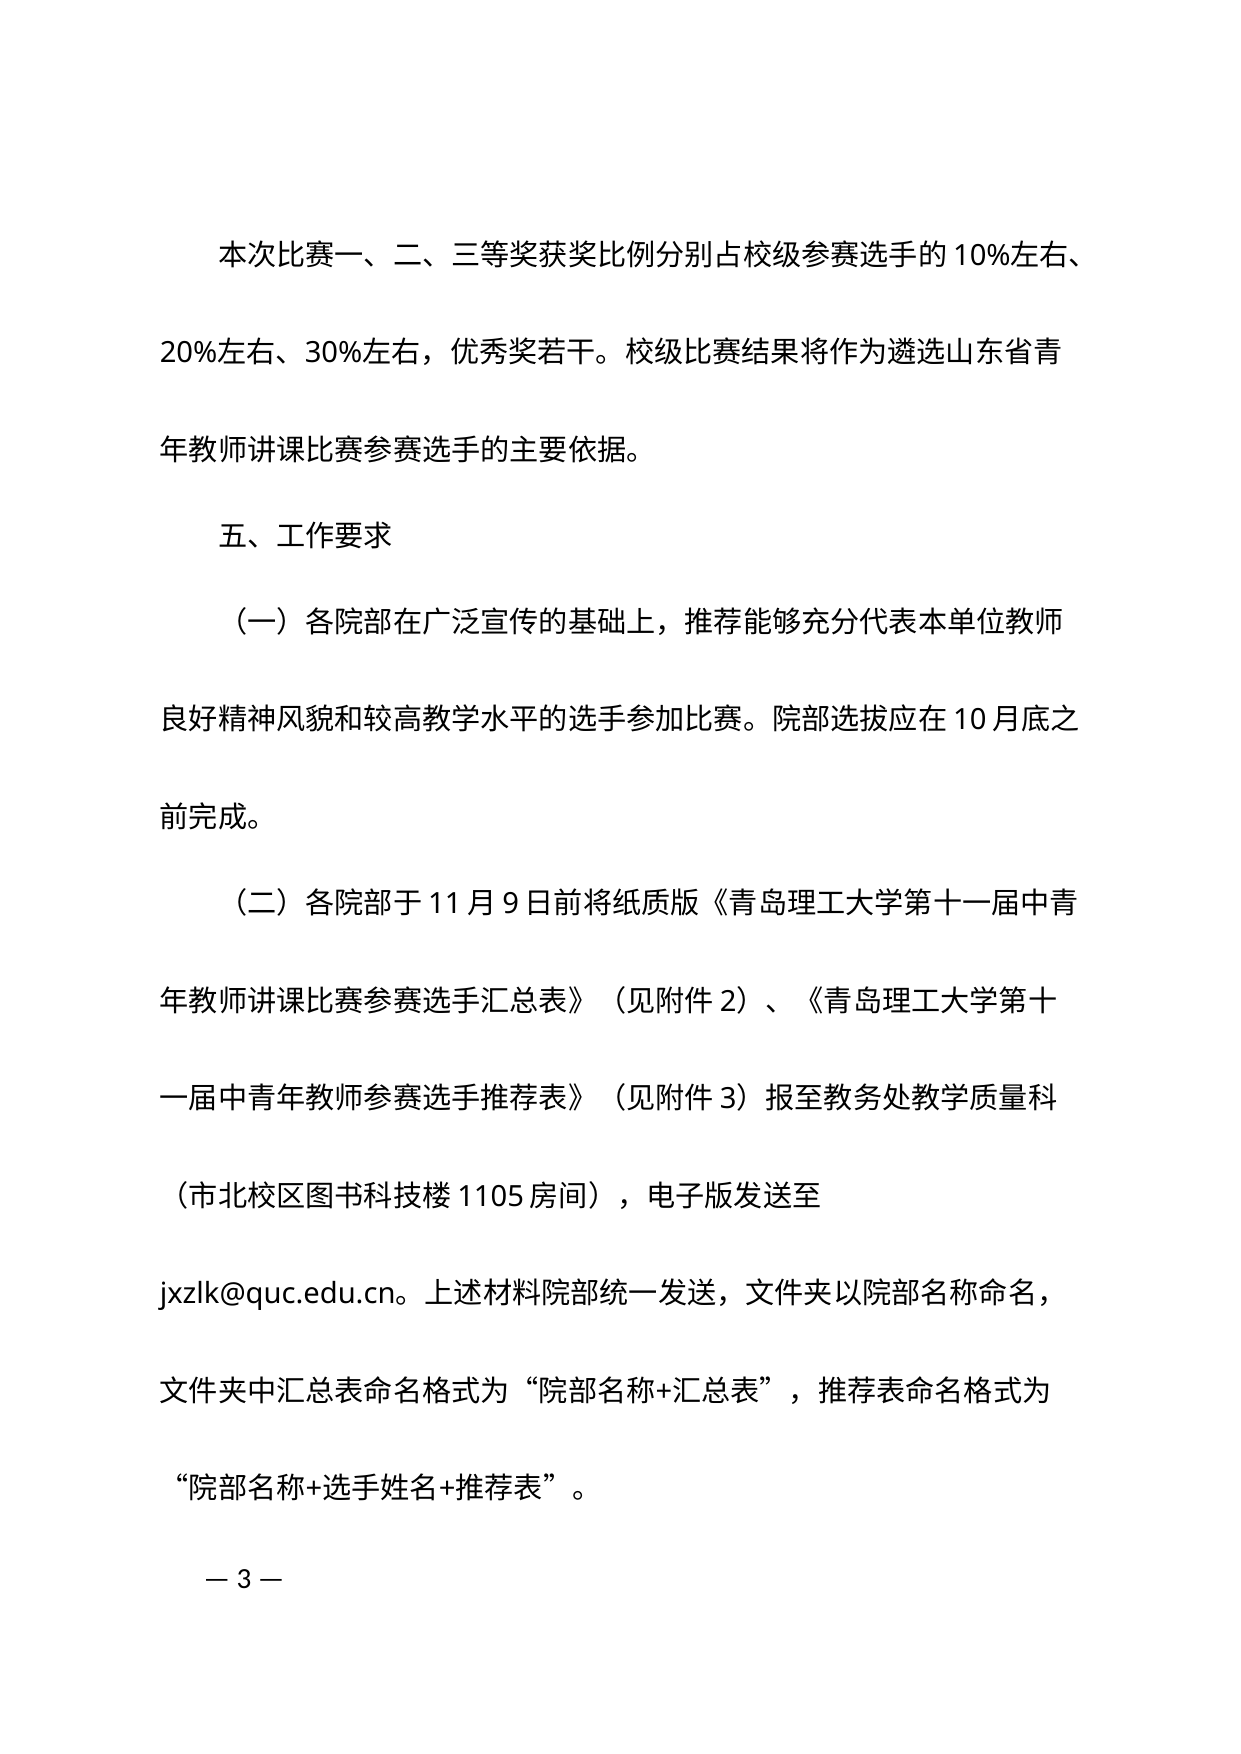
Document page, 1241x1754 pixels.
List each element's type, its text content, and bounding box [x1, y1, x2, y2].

text 本次比赛一、二、三等奖获奖比例分别占校级参赛选手的10%左右、20%左右、30%左右，优秀奖若干。校级比赛结果将作为遴选山东省青年教师讲课比赛参赛选手的主要依据。 [159, 220, 1081, 480]
text （二）各院部于11月9日前将纸质版《青岛理工大学第十一届中青年教师讲课比赛参赛选手汇总表》（见附件2）、《青岛理工大学第十一届中青年教师参赛选手推荐表》（见附件3）报至教务处教学质量科（市北校区图书科技楼1105房间），电子版发送至jxzlk@quc.edu.cn。上述材料院部统一发送，文件夹以院部名称命名，文件夹中汇总表命名格式为“院部名称+汇总表”，推荐表命名格式为“院部名称+选手姓名+推荐表”。 [159, 868, 1081, 1518]
text （一）各院部在广泛宣传的基础上，推荐能够充分代表本单位教师良好精神风貌和较高教学水平的选手参加比赛。院部选拔应在10月底之前完成。 [159, 587, 1081, 847]
list 工作要求 [159, 501, 1081, 566]
